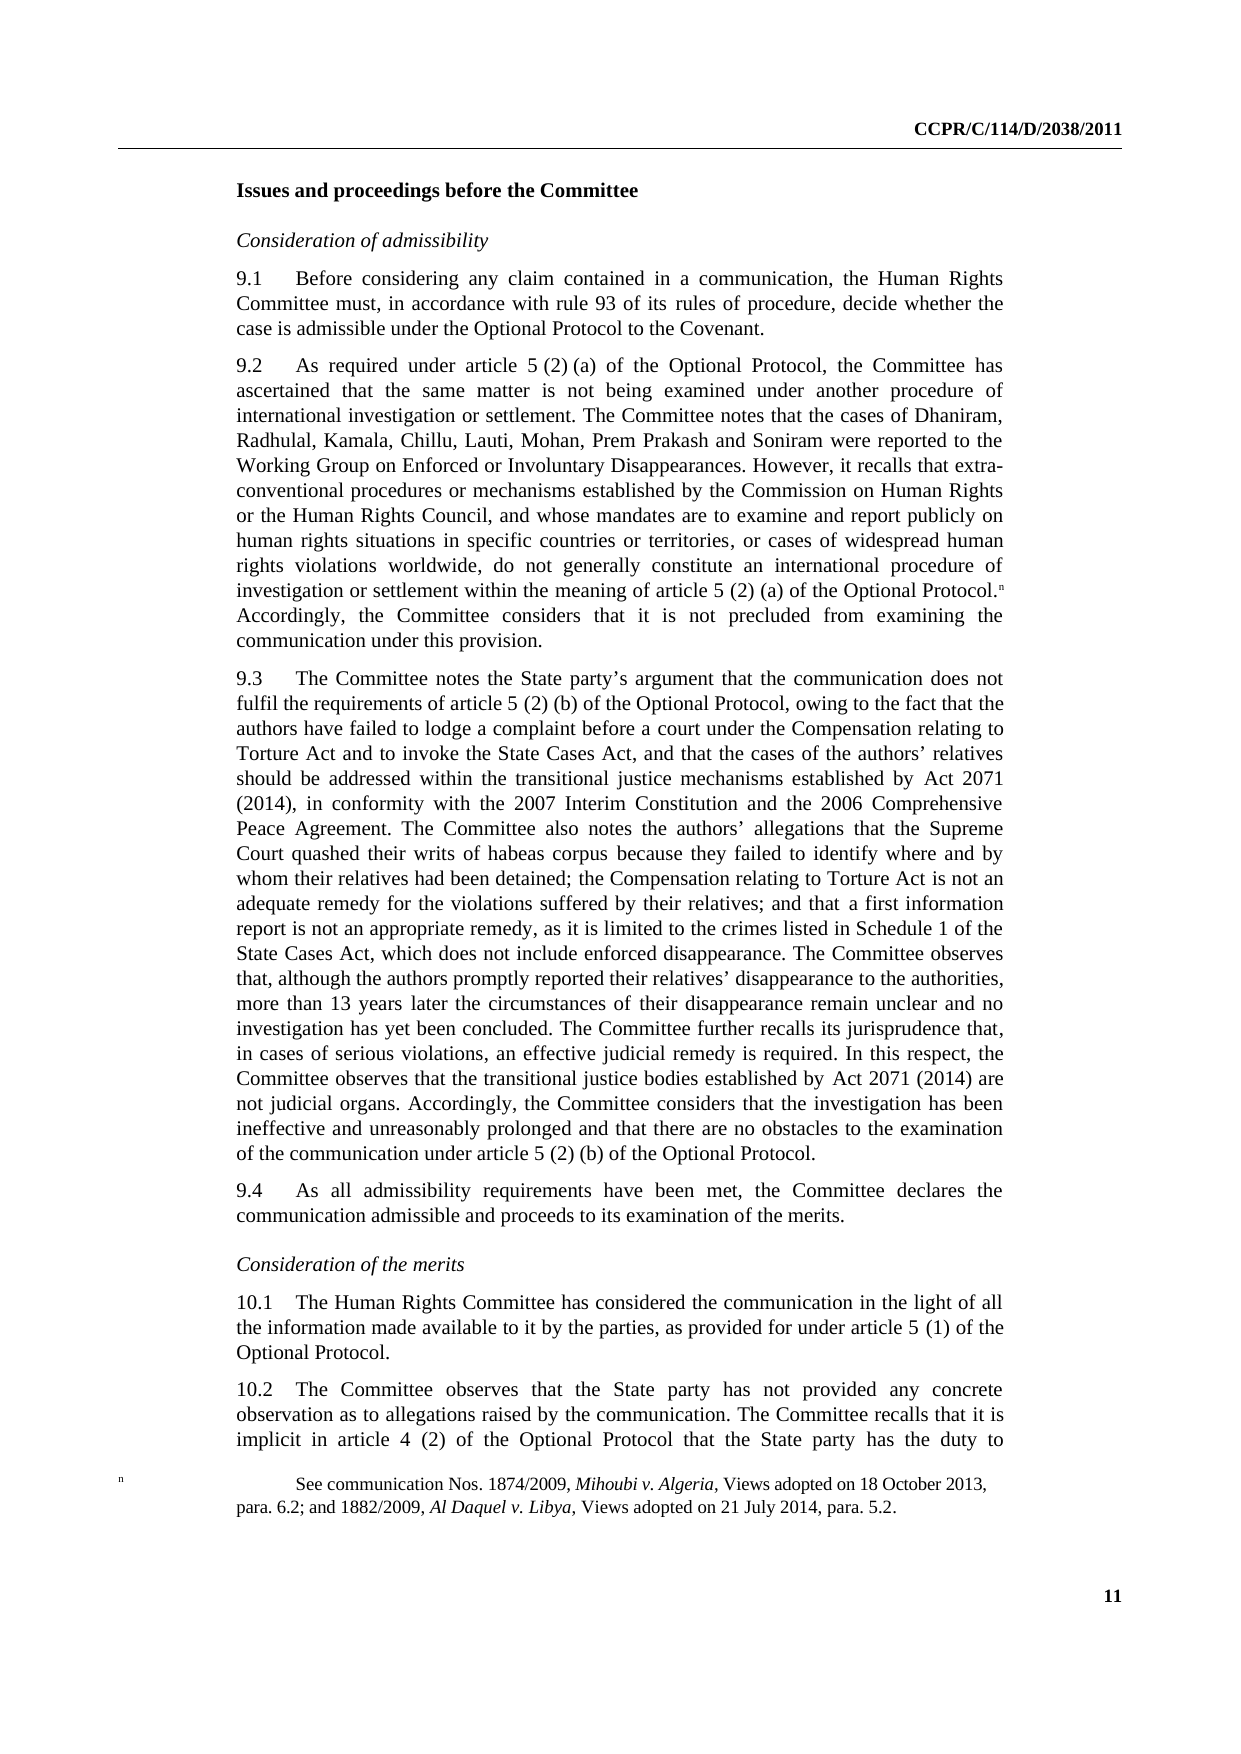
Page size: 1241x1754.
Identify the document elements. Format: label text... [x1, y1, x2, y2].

text Consideration of admissibility [118, 227, 1004, 252]
text 10.1 The Human Rights Committee has considered the communication in the light of all the information made available to it by the parties, as provided for under article 5 (1) of the Optional Protocol. [236, 1289, 1004, 1364]
text 9.3 The Committee notes the State party’s argument that the communication does not fulfil the requirements of article 5 (2) (b) of the Optional Protocol, owing to the fact that the authors have failed to lodge a complaint before a court under the Compensation relating to Torture Act and to invoke the State Cases Act, and that the cases of the authors’ relatives should be addressed within the transitional justice mechanisms established by Act 2071 (2014), in conformity with the 2007 Interim Constitution and the 2006 Comprehensive Peace Agreement. The Committee also notes the authors’ allegations that the Supreme Court quashed their writs of habeas corpus because they failed to identify where and by whom their relatives had been detained; the Compensation relating to Torture Act is not an adequate remedy for the violations suffered by their relatives; and that a first information report is not an appropriate remedy, as it is limited to the crimes listed in Schedule 1 of the State Cases Act, which does not include enforced disappearance. The Committee observes that, although the authors promptly reported their relatives’ disappearance to the authorities, more than 13 years later the circumstances of their disappearance remain unclear and no investigation has yet been concluded. The Committee further recalls its jurisprudence that, in cases of serious violations, an effective judicial remedy is required. In this respect, the Committee observes that the transitional justice bodies established by Act 2071 (2014) are not judicial organs. Accordingly, the Committee considers that the investigation has been ineffective and unreasonably prolonged and that there are no obstacles to the examination of the communication under article 5 (2) (b) of the Optional Protocol. [236, 665, 1004, 1165]
text 9.1 Before considering any claim contained in a communication, the Human Rights Committee must, in accordance with rule 93 of its rules of procedure, decide whether the case is admissible under the Optional Protocol to the Covenant. [236, 265, 1004, 340]
text Consideration of the merits [118, 1252, 1122, 1276]
text Issues and proceedings before the Committee [118, 177, 1004, 202]
text 9.2 As required under article 5 (2) (a) of the Optional Protocol, the Committee has ascertained that the same matter is not being examined under another procedure of international investigation or settlement. The Committee notes that the cases of Dhaniram, Radhulal, Kamala, Chillu, Lauti, Mohan, Prem Prakash and Soniram were reported to the Working Group on Enforced or Involuntary Disappearances. However, it recalls that extra-conventional procedures or mechanisms established by the Commission on Human Rights or the Human Rights Council, and whose mandates are to examine and report publicly on human rights situations in specific countries or territories, or cases of widespread human rights violations worldwide, do not generally constitute an international procedure of investigation or settlement within the meaning of article 5 (2) (a) of the Optional Protocol. Accordingly, the Committee considers that it is not precluded from examining the communication under this provision. [236, 352, 1004, 652]
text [236, 1376, 1004, 1451]
text 9.4 As all admissibility requirements have been met, the Committee declares the communication admissible and proceeds to its examination of the merits. [236, 1177, 1004, 1227]
